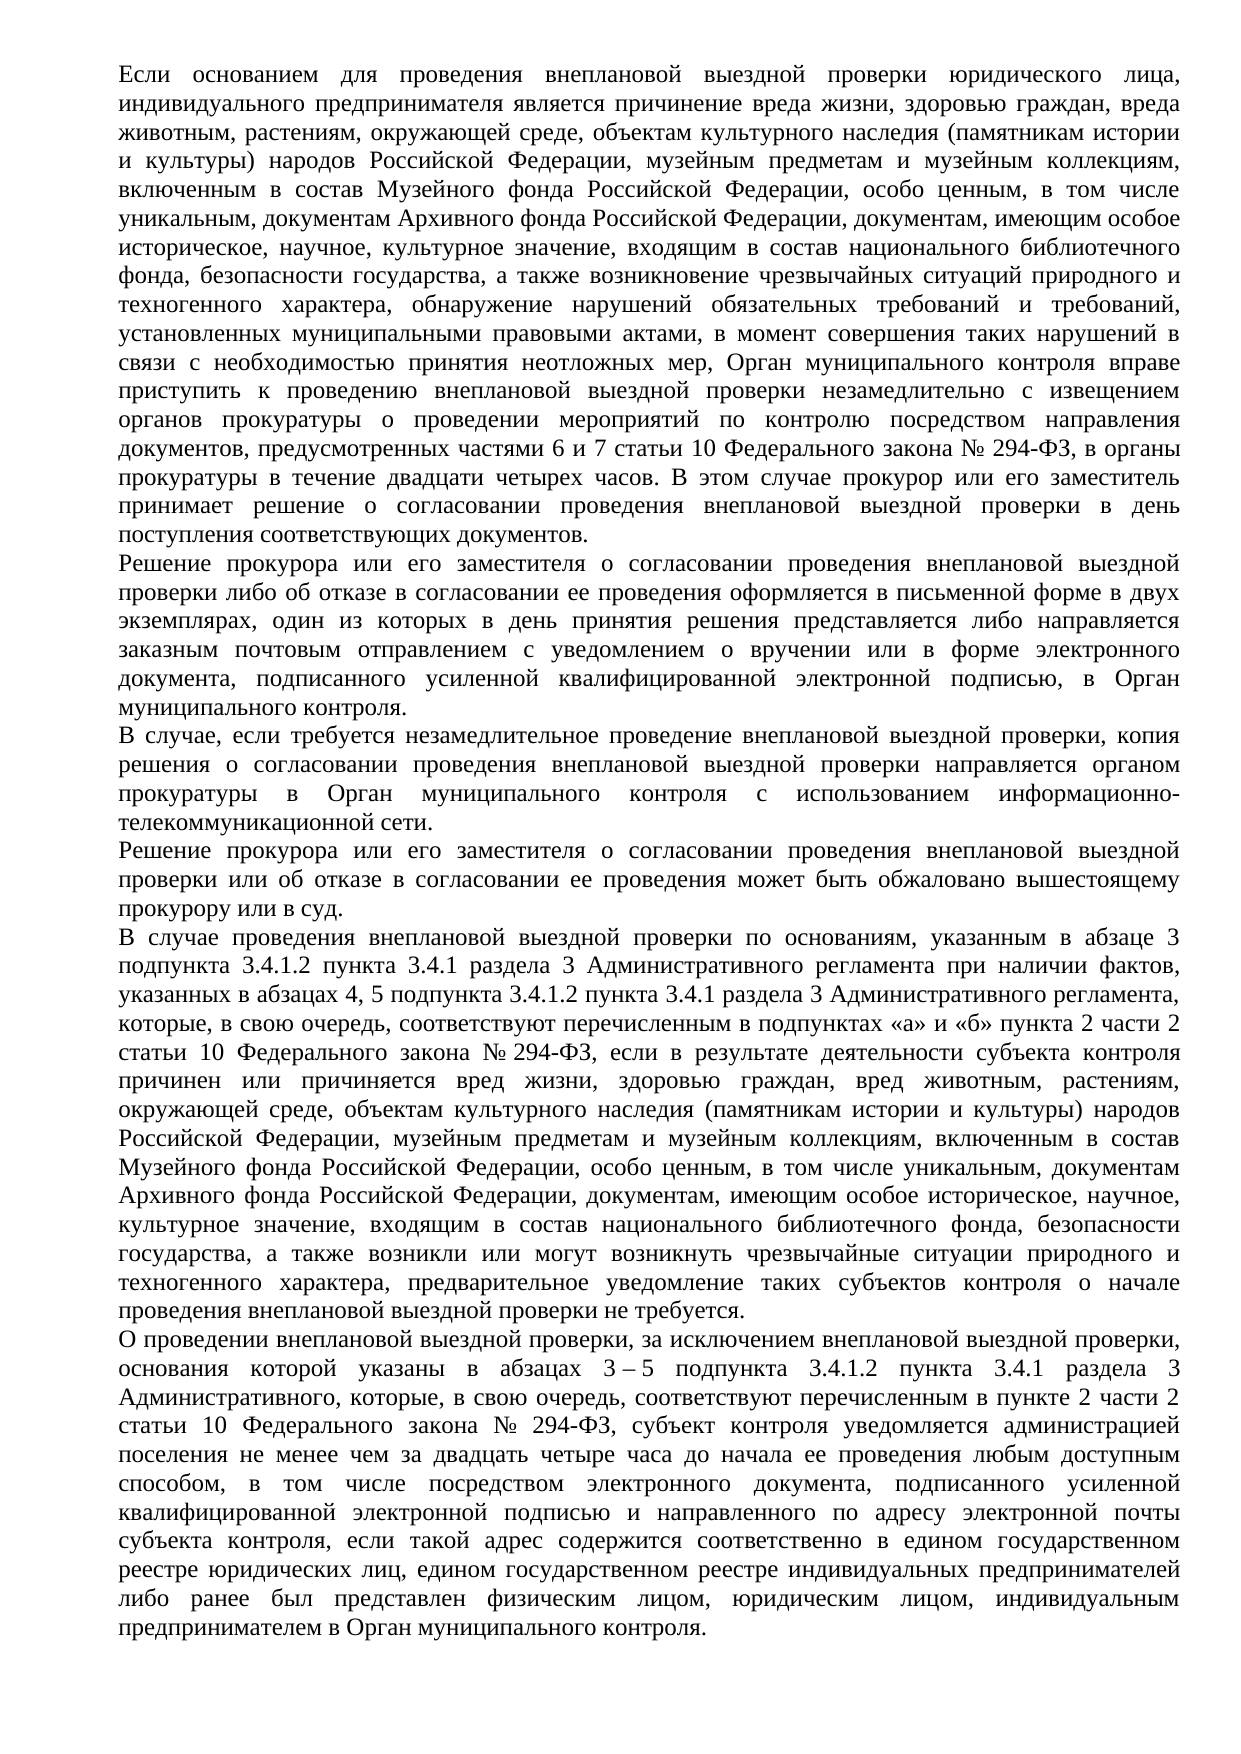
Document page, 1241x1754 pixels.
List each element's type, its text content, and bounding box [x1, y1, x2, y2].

text Решение прокурора или его заместителя о согласовании проведения внеплановой выездной проверки либо об отказе в согласовании ее проведения оформляется в письменной форме в двух экземплярах, один из которых в день принятия решения представляется либо направляется заказным почтовым отправлением с уведомлением о вручении или в форме электронного документа, подписанного усиленной квалифицированной электронной подписью, в Орган муниципального контроля. [118, 548, 1181, 720]
text Решение прокурора или его заместителя о согласовании проведения внеплановой выездной проверки или об отказе в согласовании ее проведения может быть обжаловано вышестоящему прокурору или в суд. [118, 835, 1181, 922]
text Если основанием для проведения внеплановой выездной проверки юридического лица, индивидуального предпринимателя является причинение вреда жизни, здоровью граждан, вреда животным, растениям, окружающей среде, объектам культурного наследия (памятникам истории и культуры) народов Российской Федерации, музейным предметам и музейным коллекциям, включенным в состав Музейного фонда Российской Федерации, особо ценным, в том числе уникальным, документам Архивного фонда Российской Федерации, документам, имеющим особое историческое, научное, культурное значение, входящим в состав национального библиотечного фонда, безопасности государства, а также возникновение чрезвычайных ситуаций природного и техногенного характера, обнаружение нарушений обязательных требований и требований, установленных муниципальными правовыми актами, в момент совершения таких нарушений в связи с необходимостью принятия неотложных мер, Орган муниципального контроля вправе приступить к проведению внеплановой выездной проверки незамедлительно с извещением органов прокуратуры о проведении мероприятий по контролю посредством направления документов, предусмотренных частями 6 и 7 статьи 10 Федерального закона № 294-ФЗ, в органы прокуратуры в течение двадцати четырех часов. В этом случае прокурор или его заместитель принимает решение о согласовании проведения внеплановой выездной проверки в день поступления соответствующих документов. [118, 59, 1181, 548]
text О проведении внеплановой выездной проверки, за исключением внеплановой выездной проверки, основания которой указаны в абзацах 3 – 5 подпункта 3.4.1.2 пункта 3.4.1 раздела 3 Административного, которые, в свою очередь, соответствуют перечисленным в пункте 2 части 2 статьи 10 Федерального закона № 294-ФЗ, субъект контроля уведомляется администрацией поселения не менее чем за двадцать четыре часа до начала ее проведения любым доступным способом, в том числе посредством электронного документа, подписанного усиленной квалифицированной электронной подписью и направленного по адресу электронной почты субъекта контроля, если такой адрес содержится соответственно в едином государственном реестре юридических лиц, едином государственном реестре индивидуальных предпринимателей либо ранее был представлен физическим лицом, юридическим лицом, индивидуальным предпринимателем в Орган муниципального контроля. [118, 1324, 1181, 1640]
text В случае, если требуется незамедлительное проведение внеплановой выездной проверки, копия решения о согласовании проведения внеплановой выездной проверки направляется органом прокуратуры в Орган муниципального контроля с использованием информационно-телекоммуникационной сети. [118, 720, 1181, 835]
text В случае проведения внеплановой выездной проверки по основаниям, указанным в абзаце 3 подпункта 3.4.1.2 пункта 3.4.1 раздела 3 Административного регламента при наличии фактов, указанных в абзацах 4, 5 подпункта 3.4.1.2 пункта 3.4.1 раздела 3 Административного регламента, которые, в свою очередь, соответствуют перечисленным в подпунктах «а» и «б» пункта 2 части 2 статьи 10 Федерального закона № 294-ФЗ, если в результате деятельности субъекта контроля причинен или причиняется вред жизни, здоровью граждан, вред животным, растениям, окружающей среде, объектам культурного наследия (памятникам истории и культуры) народов Российской Федерации, музейным предметам и музейным коллекциям, включенным в состав Музейного фонда Российской Федерации, особо ценным, в том числе уникальным, документам Архивного фонда Российской Федерации, документам, имеющим особое историческое, научное, культурное значение, входящим в состав национального библиотечного фонда, безопасности государства, а также возникли или могут возникнуть чрезвычайные ситуации природного и техногенного характера, предварительное уведомление таких субъектов контроля о начале проведения внеплановой выездной проверки не требуется. [118, 922, 1181, 1324]
